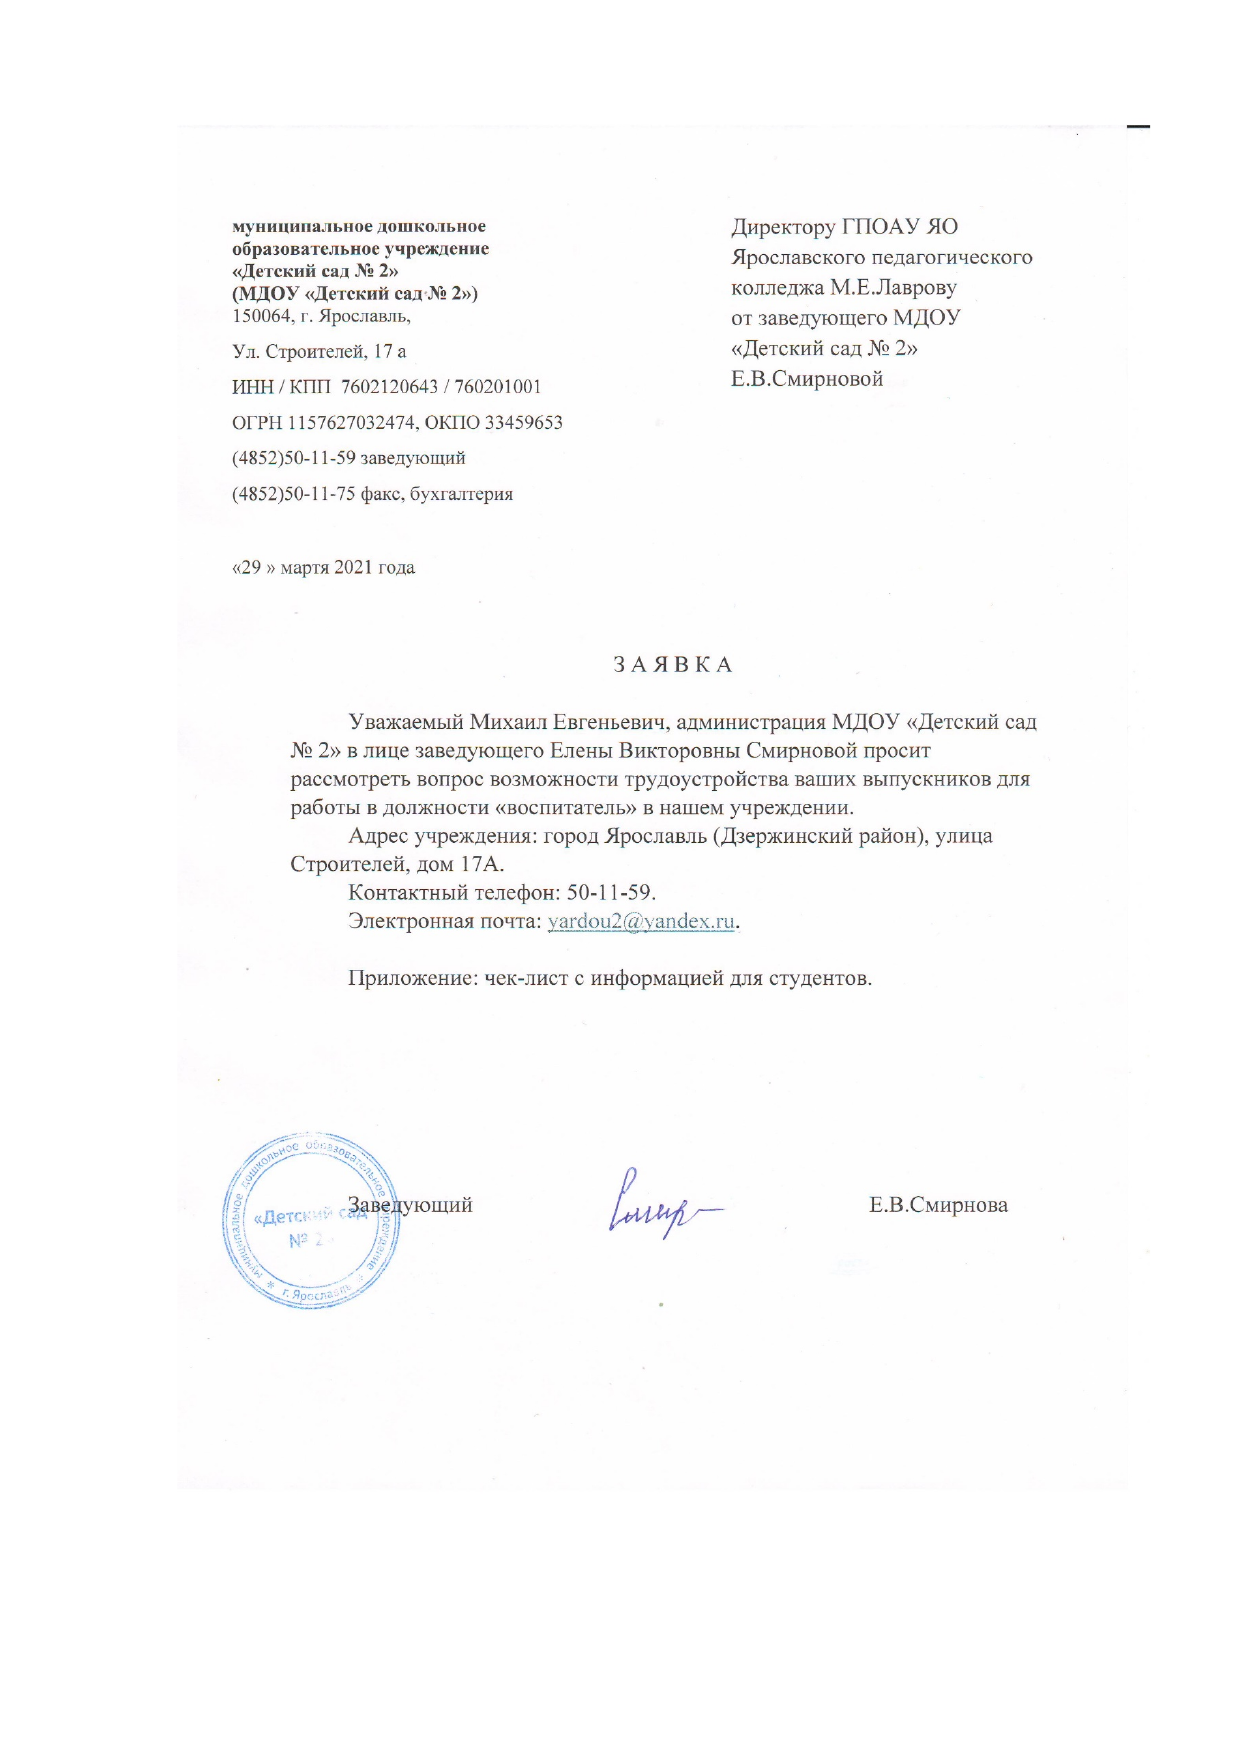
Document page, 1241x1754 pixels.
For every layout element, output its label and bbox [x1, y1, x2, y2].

picture [177, 118, 1151, 1496]
